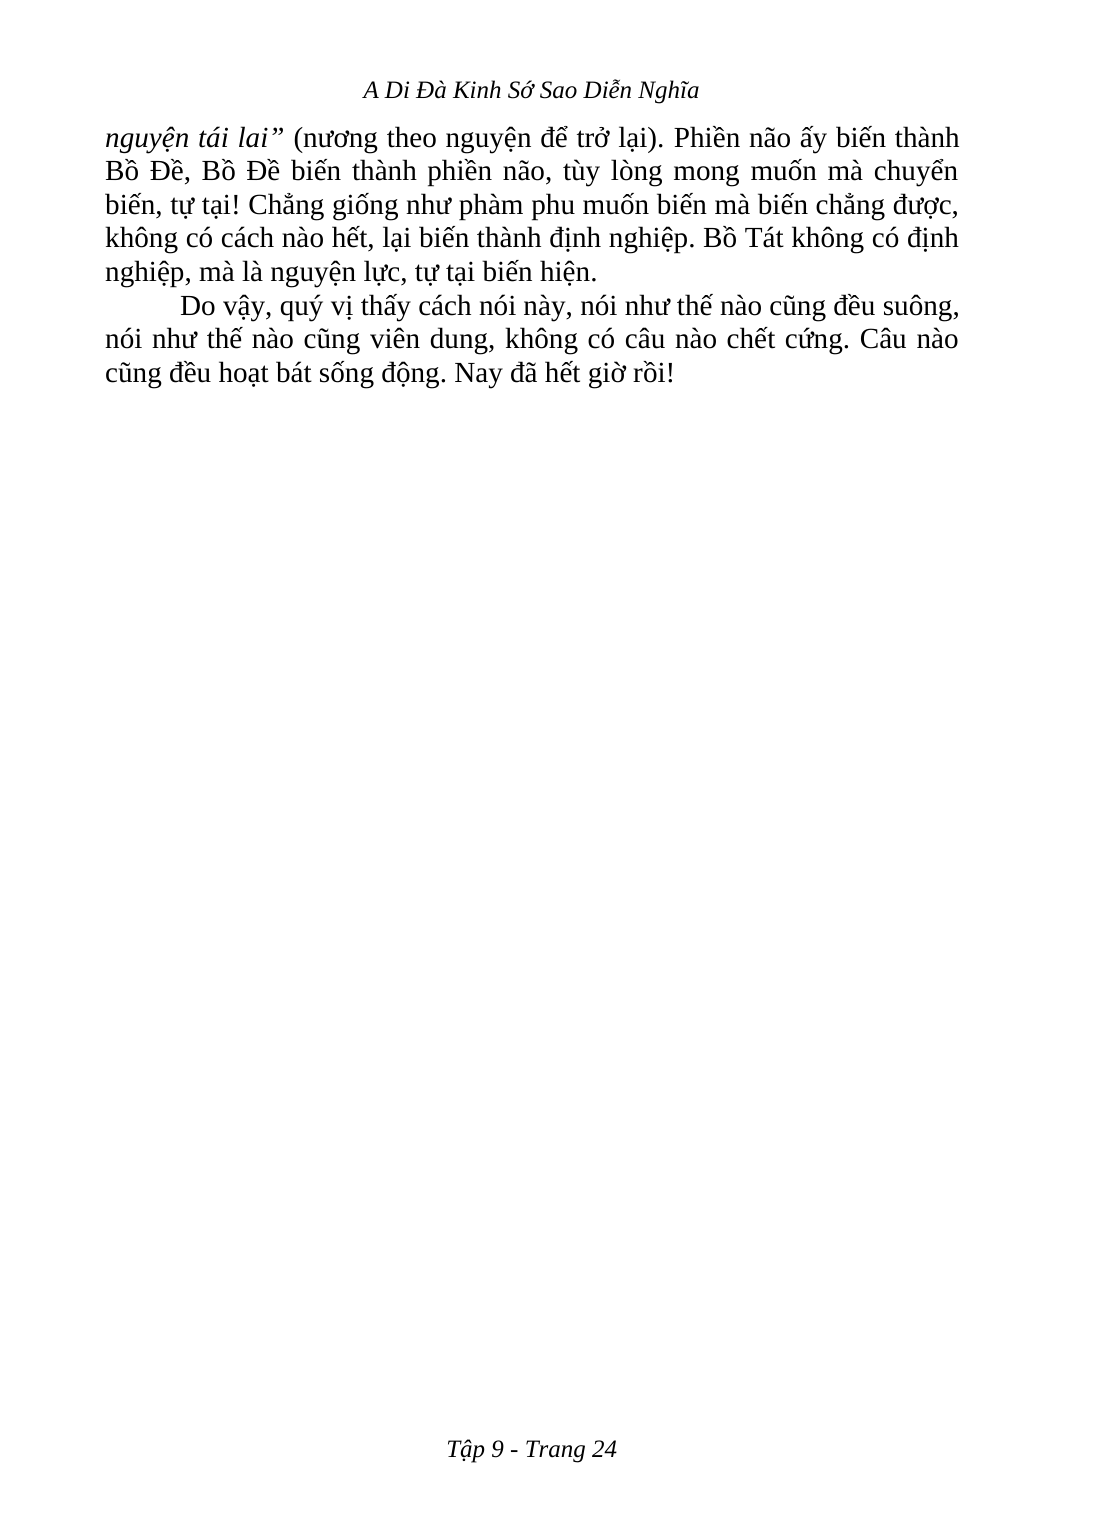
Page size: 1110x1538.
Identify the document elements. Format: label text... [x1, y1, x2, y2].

text Nếu vị ấy hóa duyên (duyên hóa độ) viên mãn, ngay lập tức sẽ biến ác nghiệp thành Bồ Đề, vượt thoát tam ác đạo, đó gọi là “thừa nguyện tái lai” (nương theo nguyện để trở lại). Phiền não ấy biến thành Bồ Đề, Bồ Đề biến thành phiền não, tùy lòng mong muốn mà chuyển biến, tự tại! Chẳng giống như phàm phu muốn biến mà biến chẳng được, không có cách nào hết, lại biến thành định nghiệp. Bồ Tát không có định nghiệp, mà là nguyện lực, tự tại biến hiện. [105, 120, 960, 288]
text Do vậy, quý vị thấy cách nói này, nói như thế nào cũng đều suông, nói như thế nào cũng viên dung, không có câu nào chết cứng. Câu nào cũng đều hoạt bát sống động. Nay đã hết giờ rồi! [105, 288, 960, 388]
